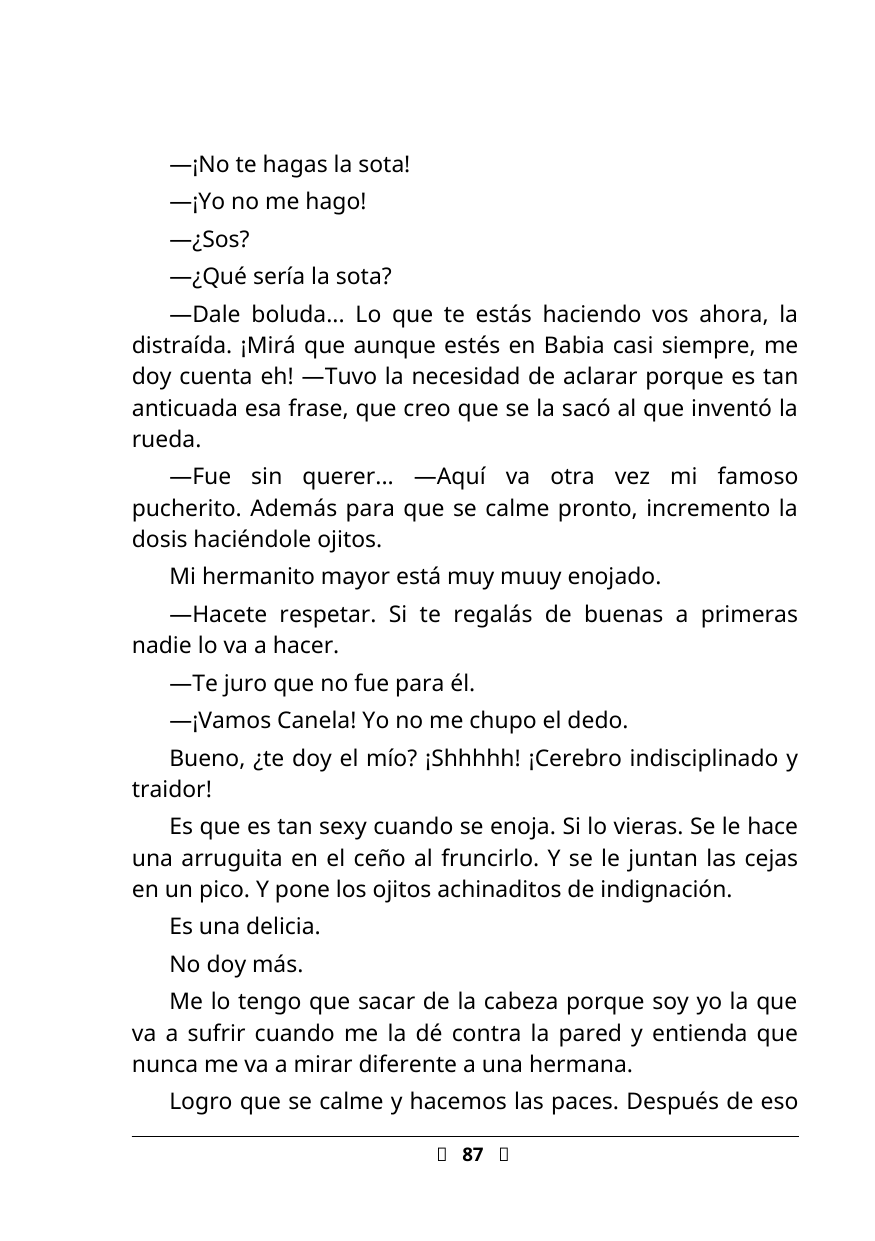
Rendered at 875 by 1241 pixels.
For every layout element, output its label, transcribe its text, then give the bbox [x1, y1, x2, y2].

text No doy más. [132, 948, 799, 979]
text Mi hermanito mayor está muy muuy enojado. [132, 560, 799, 591]
text —Fue sin querer... —Aquí va otra vez mi famoso pucherito. Además para que se calme pronto, incremento la dosis haciéndole ojitos. [132, 460, 799, 554]
text Bueno, ¿te doy el mío? ¡Shhhhh! ¡Cerebro indisciplinado y traidor! [132, 741, 799, 804]
text —¿Qué sería la sota? [132, 260, 799, 291]
text —¡No te hagas la sota! [132, 148, 799, 179]
text Me lo tengo que sacar de la cabeza porque soy yo la que va a sufrir cuando me la dé contra la pared y entienda que nunca me va a mirar diferente a una hermana. [132, 985, 799, 1079]
text Logro que se calme y hacemos las paces. Después de eso pasamos una noche genial. [132, 1085, 799, 1116]
text —Te juro que no fue para él. [132, 666, 799, 698]
text —¡Yo no me hago! [132, 185, 799, 216]
text Es que es tan sexy cuando se enoja. Si lo vieras. Se le hace una arruguita en el ceño al fruncirlo. Y se le juntan las cejas en un pico. Y pone los ojitos achinaditos de indignación. [132, 810, 799, 904]
text —Dale boluda... Lo que te estás haciendo vos ahora, la distraída. ¡Mirá que aunque estés en Babia casi siempre, me doy cuenta eh! —Tuvo la necesidad de aclarar porque es tan anticuada esa frase, que creo que se la sacó al que inventó la rueda. [132, 298, 799, 454]
text Es una delicia. [132, 910, 799, 941]
text —¿Sos? [132, 223, 799, 254]
text —¡Vamos Canela! Yo no me chupo el dedo. [132, 704, 799, 735]
text —Hacete respetar. Si te regalás de buenas a primeras nadie lo va a hacer. [132, 598, 799, 660]
